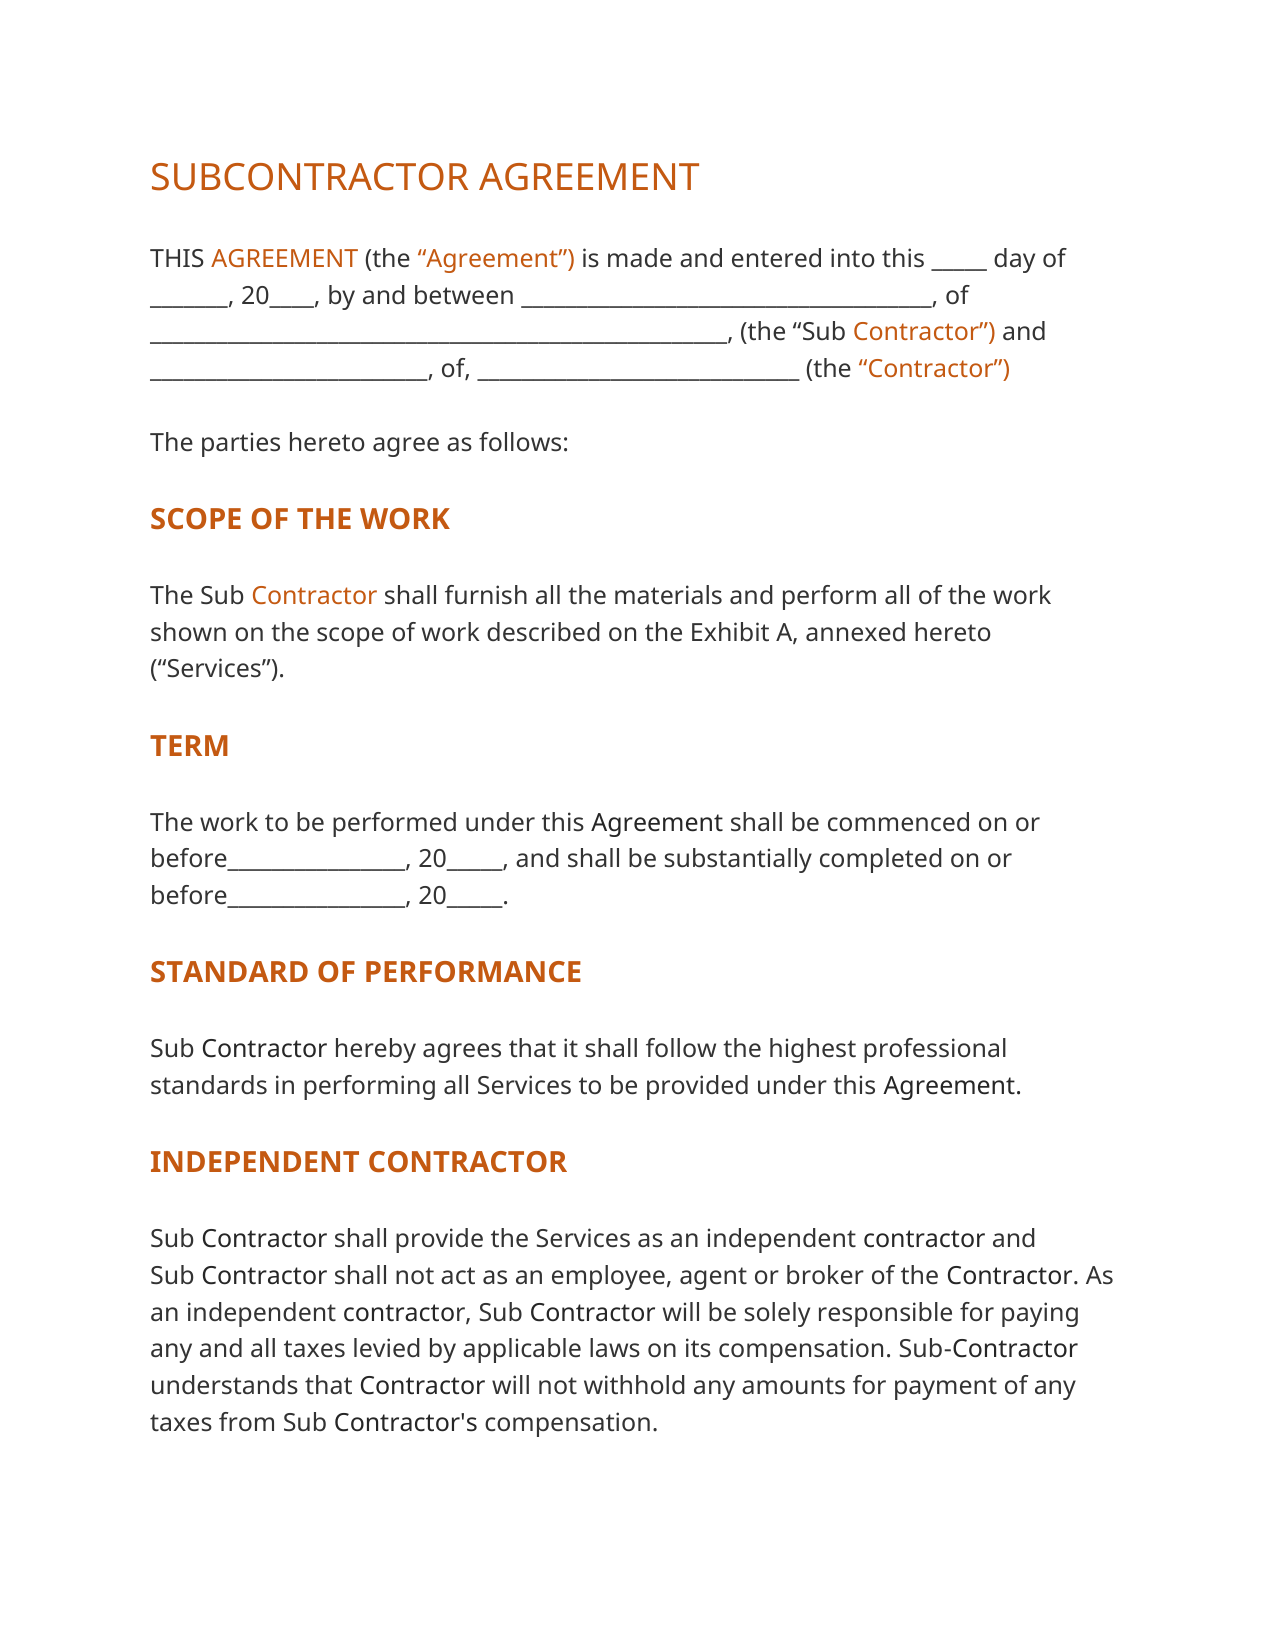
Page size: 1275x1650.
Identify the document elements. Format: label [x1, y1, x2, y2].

text [150, 150, 1125, 1475]
